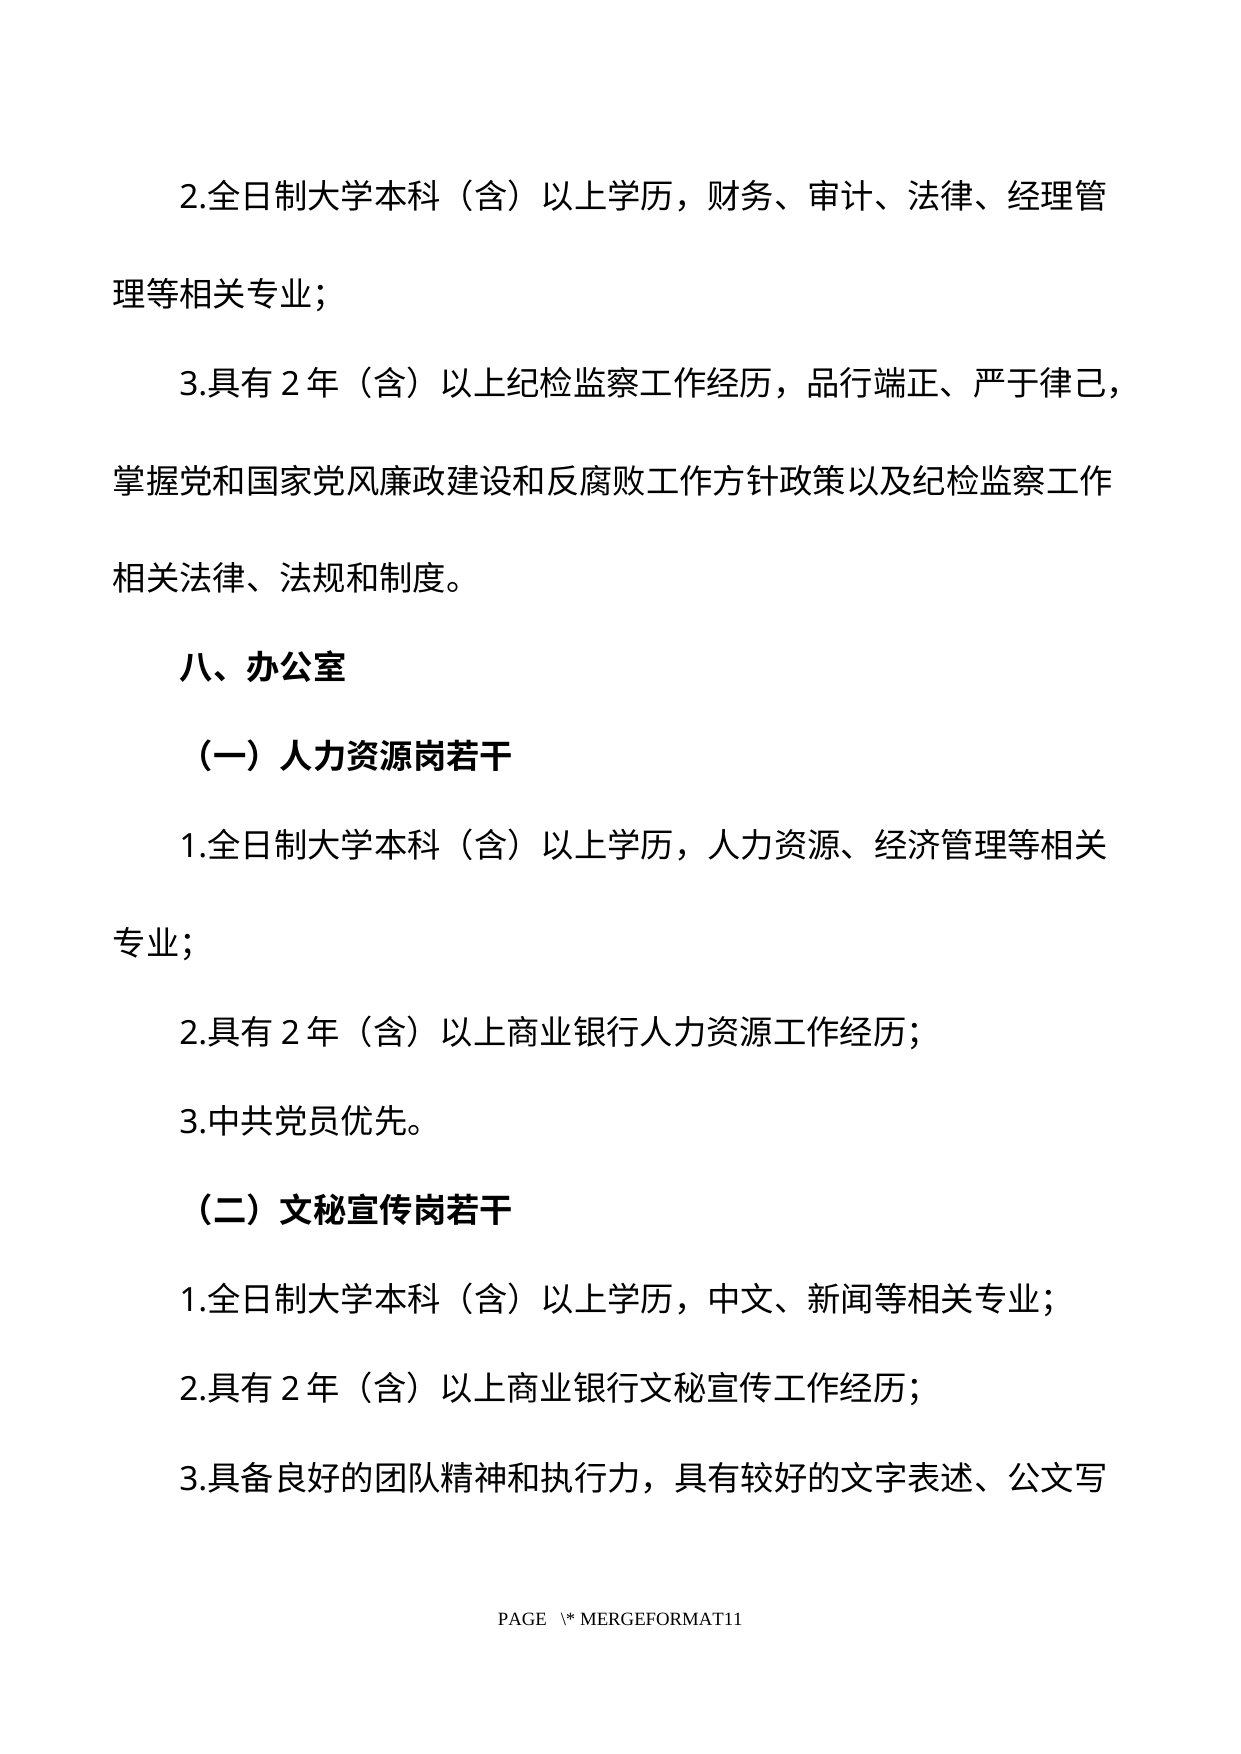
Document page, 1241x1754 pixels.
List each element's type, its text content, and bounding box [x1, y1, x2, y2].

text （一）人力资源岗若干 [112, 722, 1128, 787]
text 2.全日制大学本科（含）以上学历，财务、审计、法律、经理管理等相关专业； [112, 162, 1128, 324]
text 3.中共党员优先。 [112, 1086, 1128, 1151]
text （二）文秘宣传岗若干 [112, 1176, 1128, 1241]
text 1.全日制大学本科（含）以上学历，人力资源、经济管理等相关专业； [112, 811, 1128, 973]
text 3.具有2年（含）以上纪检监察工作经历，品行端正、严于律己，掌握党和国家党风廉政建设和反腐败工作方针政策以及纪检监察工作相关法律、法规和制度。 [112, 348, 1128, 608]
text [112, 1443, 1128, 1508]
text 八、办公室 [112, 633, 1128, 698]
text 2.具有2年（含）以上商业银行人力资源工作经历； [112, 997, 1128, 1062]
text 2.具有2年（含）以上商业银行文秘宣传工作经历； [112, 1354, 1128, 1419]
text 1.全日制大学本科（含）以上学历，中文、新闻等相关专业； [112, 1265, 1128, 1330]
